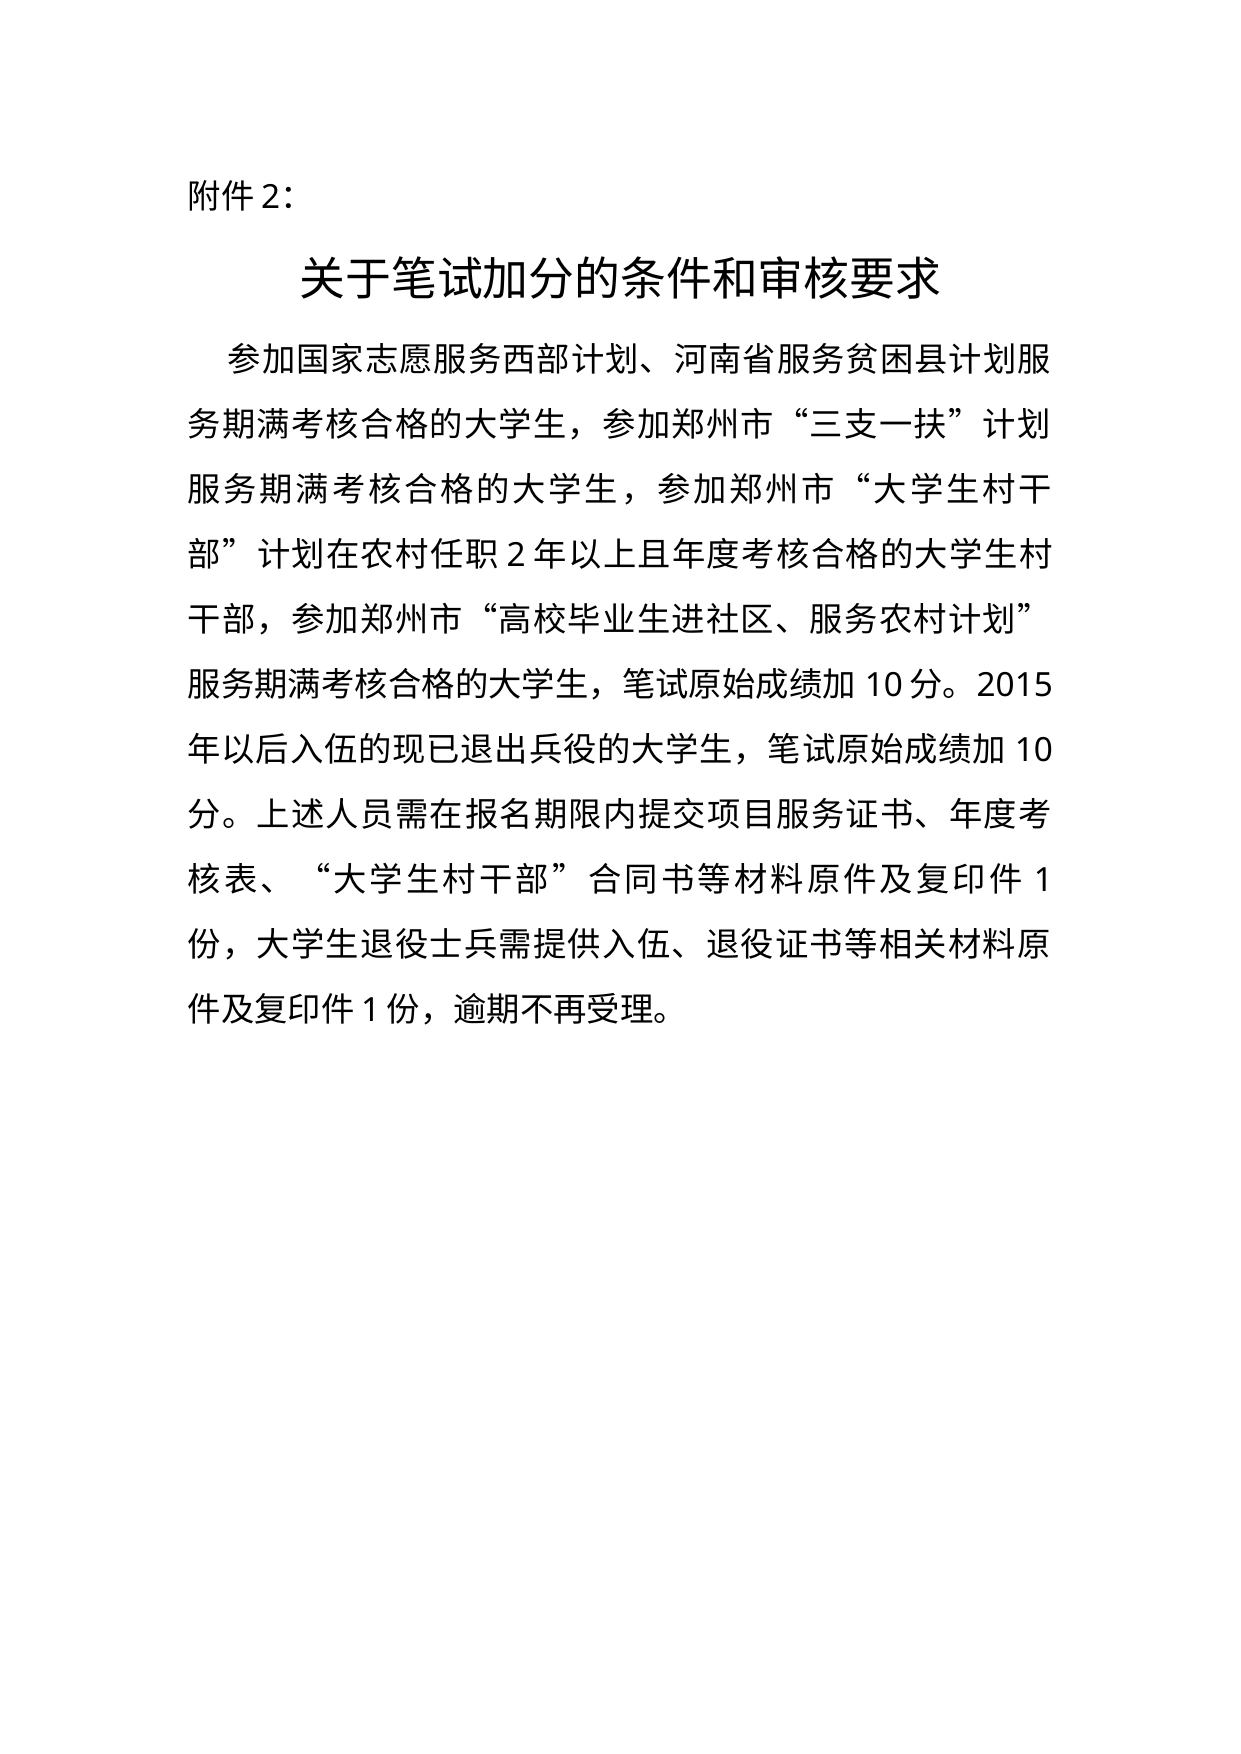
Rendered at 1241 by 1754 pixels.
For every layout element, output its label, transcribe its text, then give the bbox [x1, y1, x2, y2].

text 附件2： [187, 162, 1053, 227]
text 关于笔试加分的条件和审核要求 [187, 227, 1053, 324]
text 参加国家志愿服务西部计划、河南省服务贫困县计划服务期满考核合格的大学生，参加郑州市“三支一扶”计划服务期满考核合格的大学生，参加郑州市“大学生村干部”计划在农村任职2年以上且年度考核合格的大学生村干部，参加郑州市“高校毕业生进社区、服务农村计划”服务期满考核合格的大学生，笔试原始成绩加10分。2015年以后入伍的现已退出兵役的大学生，笔试原始成绩加10分。上述人员需在报名期限内提交项目服务证书、年度考核表、“大学生村干部”合同书等材料原件及复印件1份，大学生退役士兵需提供入伍、退役证书等相关材料原件及复印件1份，逾期不再受理。 [187, 324, 1053, 1039]
